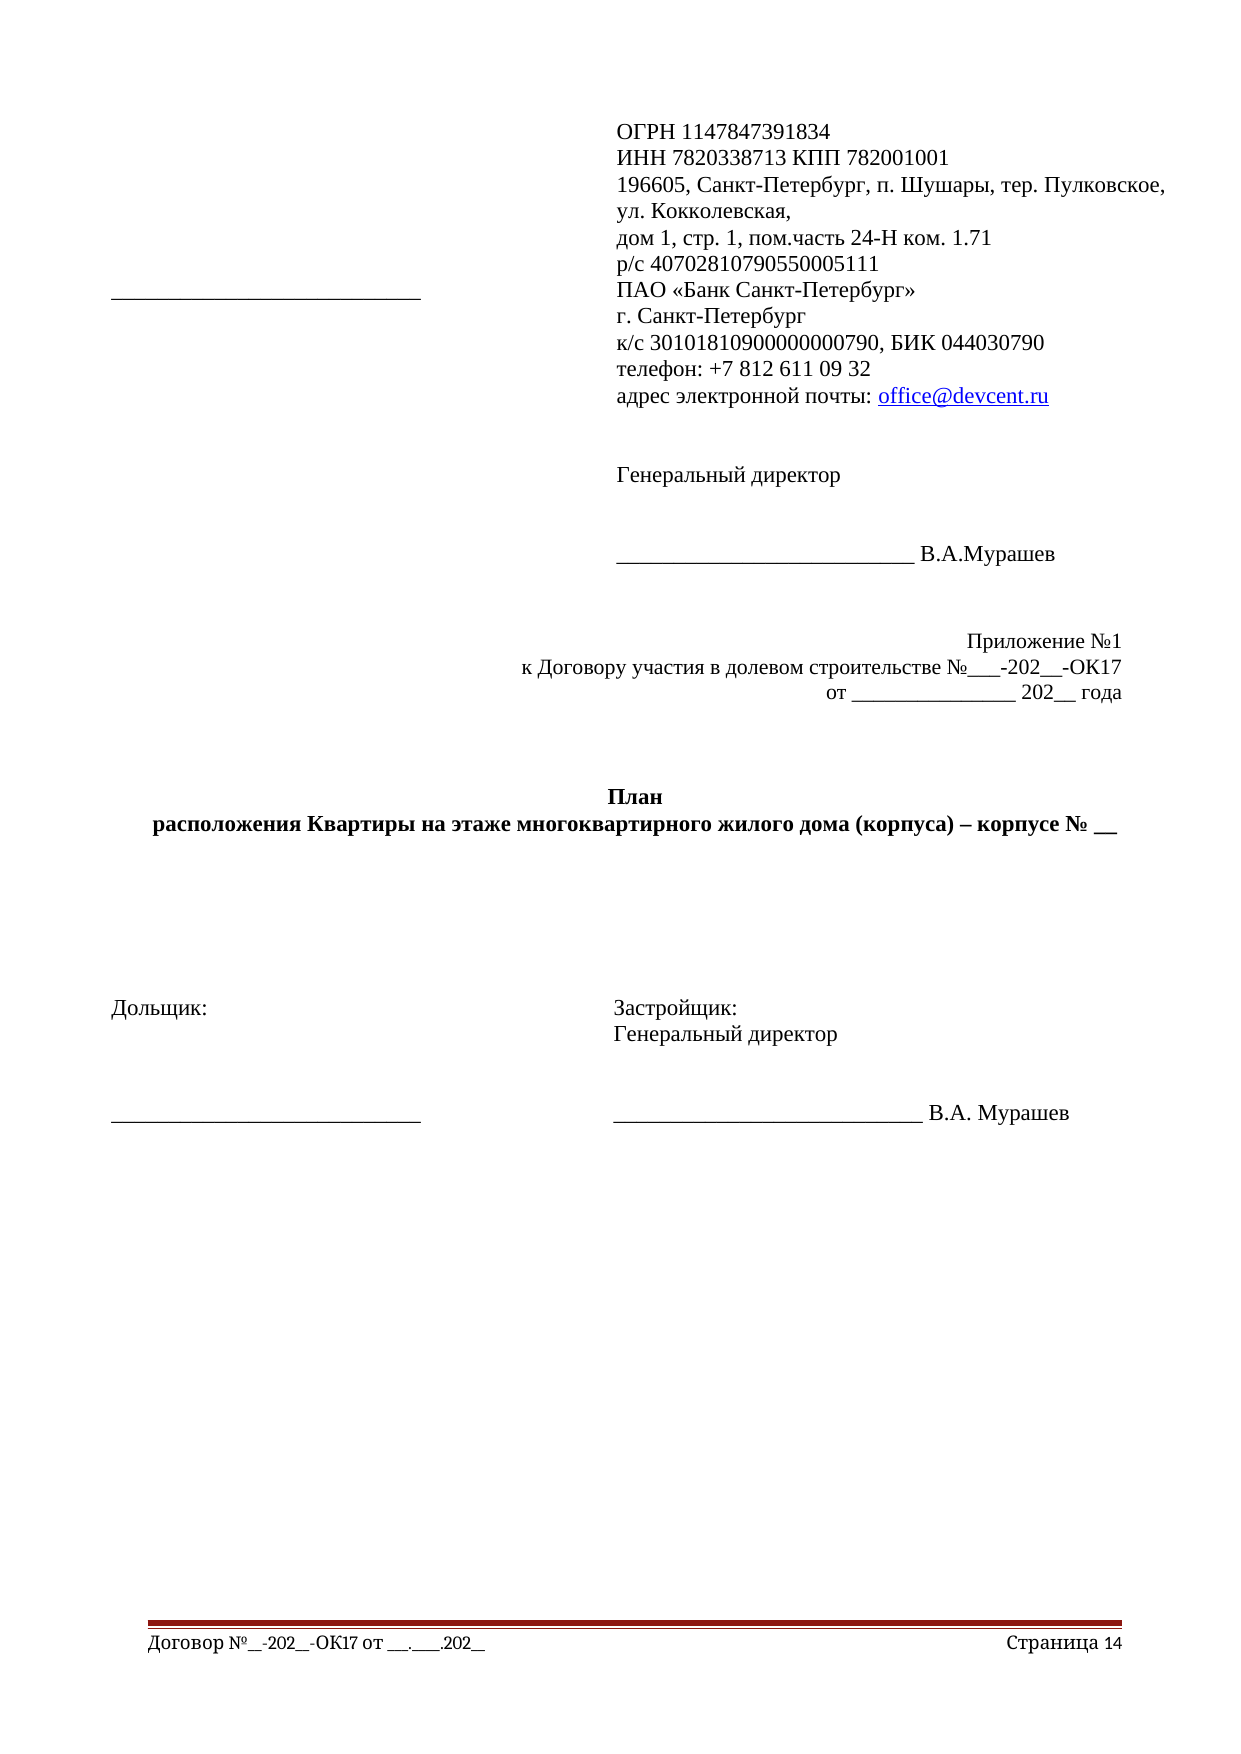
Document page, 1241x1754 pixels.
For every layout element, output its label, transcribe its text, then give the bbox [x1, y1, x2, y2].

table_cell ___________________________ [100, 118, 605, 602]
text расположения Квартиры на этаже многоквартирного жилого дома (корпуса) – корпусе № __ [148, 809, 1122, 836]
text от _______________ 202__ года [148, 679, 1122, 704]
table_cell ОГРН 1147847391834 ИНН 7820338713 КПП 782001001 196605, Санкт-Петербург, п. Шушары, тер. Пулковское, ул. Кокколевская, дом 1, стр. 1, пом.часть 24-Н ком. 1.71 р/с 40702810790550005111 ПАО «Банк Санкт-Петербург» г. Санкт-Петербург к/с 30101810900000000790, БИК 044030790 телефон: +7 812 611 09 32 адрес электронной почты: office@devcent.ru Генеральный директор __________________________ В.А.Мурашев [605, 118, 1211, 602]
text Приложение №1 [148, 628, 1122, 654]
text План [148, 783, 1122, 809]
text к Договору участия в долевом строительстве №___-202__-ОК17 [148, 654, 1122, 679]
table_header Дольщик: ___________________________ [100, 994, 602, 1154]
table_header Застройщик: Генеральный директор ___________________________ В.А. Мурашев [602, 994, 1104, 1154]
